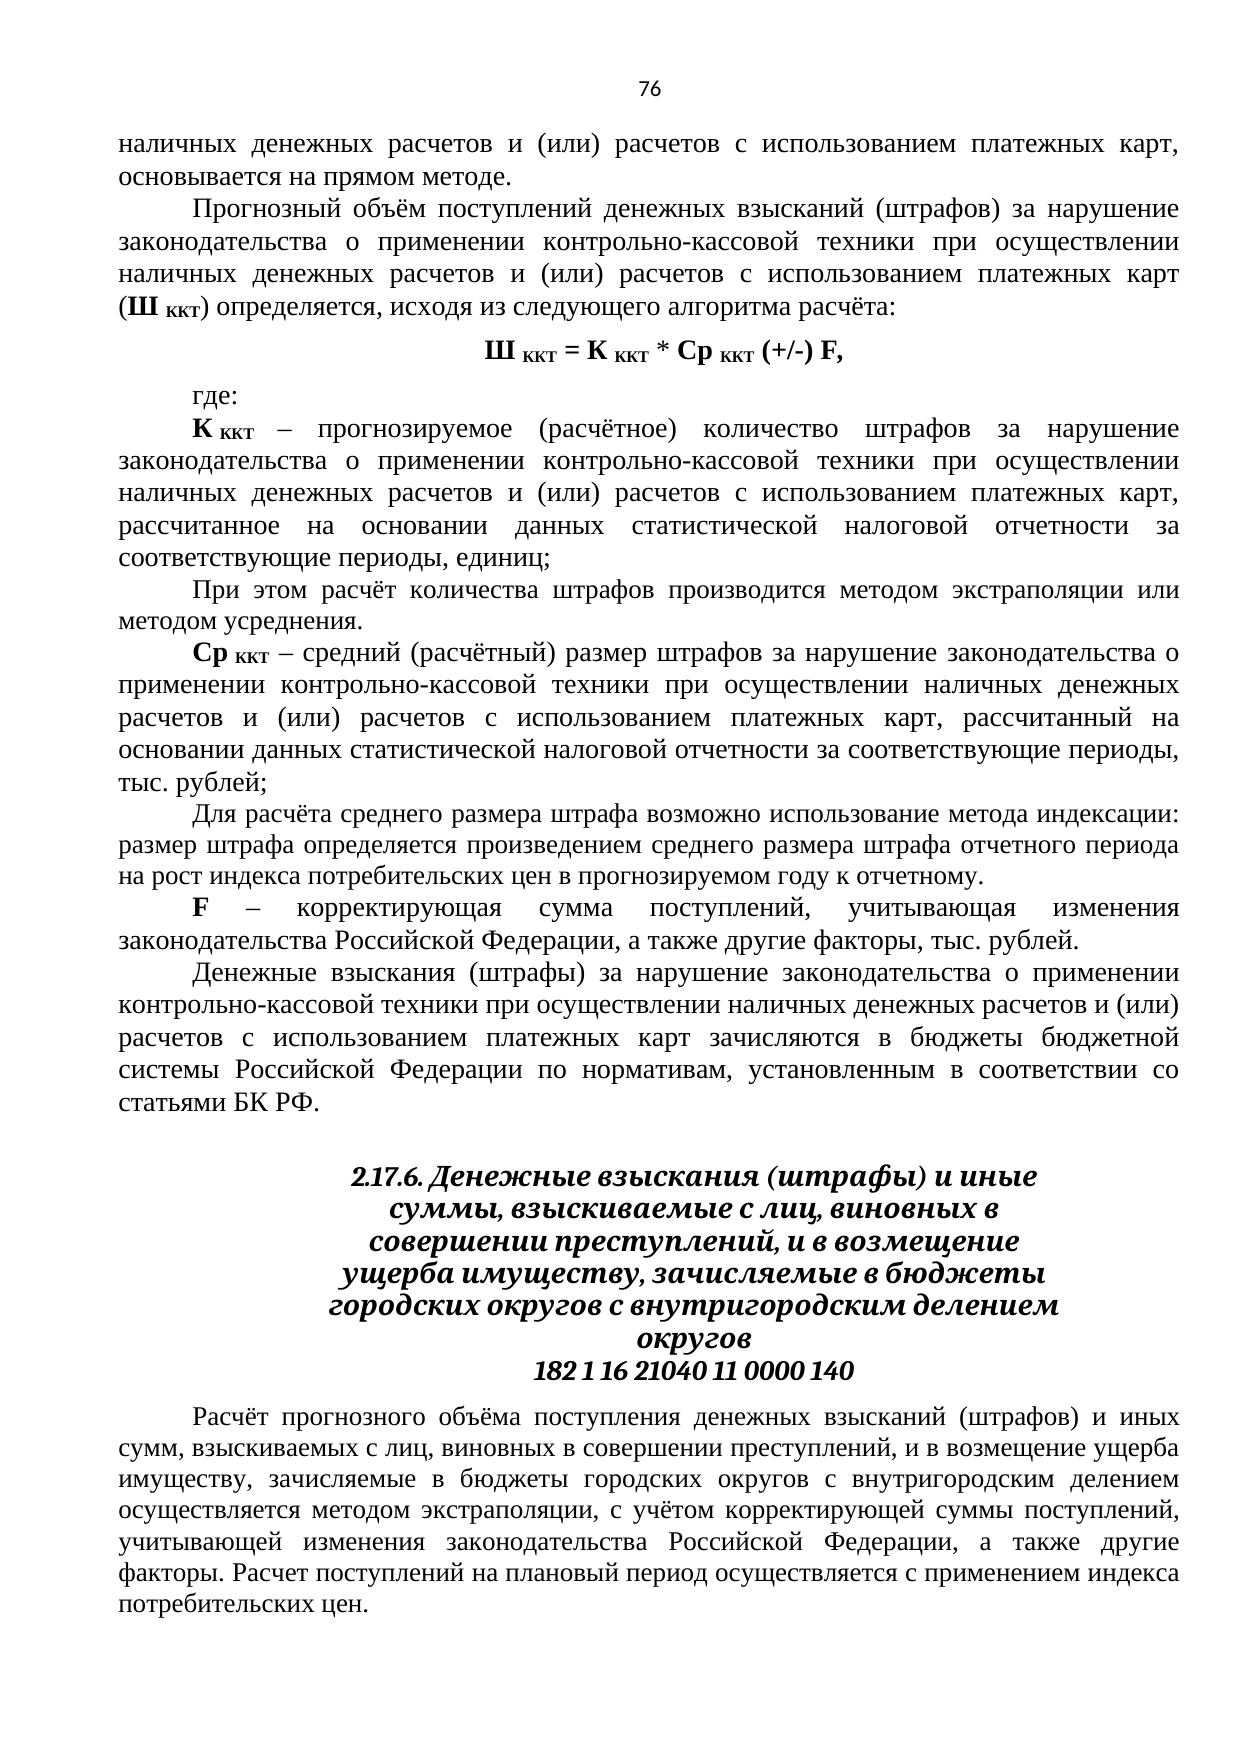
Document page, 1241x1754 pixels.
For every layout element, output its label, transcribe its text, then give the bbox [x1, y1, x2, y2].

text Расчёт прогнозного объёма поступления денежных взысканий (штрафов) и иных сумм, взыскиваемых с лиц, виновных в совершении преступлений, и в возмещение ущерба имуществу, зачисляемые в бюджеты городских округов с внутригородским делением осуществляется методом экстраполяции, с учётом корректирующей суммы поступлений, учитывающей изменения законодательства Российской Федерации, а также другие факторы. Расчет поступлений на плановый период осуществляется с применением индекса потребительских цен. [118, 1400, 1181, 1618]
text Прогнозный объём поступлений денежных взысканий (штрафов) за нарушение законодательства о применении контрольно-кассовой техники при осуществлении наличных денежных расчетов и (или) расчетов с использованием платежных карт (Ш ККТ) определяется, исходя из следующего алгоритма расчёта: [118, 191, 1181, 321]
subtitle 2.17.6. Денежные взыскания (штрафы) и иные суммы, взыскиваемые с лиц, виновных в совершении преступлений, и в возмещение ущерба имуществу, зачисляемые в бюджеты городских округов с внутригородским делением округов 182 1 16 21040 11 0000 140 [325, 1161, 1063, 1388]
text Денежные взыскания (штрафы) за нарушение законодательства о применении контрольно-кассовой техники при осуществлении наличных денежных расчетов и (или) расчетов с использованием платежных карт зачисляются в бюджеты бюджетной системы Российской Федерации по нормативам, установленным в соответствии со статьями БК РФ. [118, 955, 1181, 1117]
text Ш ККТ = К ККТ * Ср ККТ (+/-) F, [118, 333, 1211, 366]
text К ККТ – прогнозируемое (расчётное) количество штрафов за нарушение законодательства о применении контрольно-кассовой техники при осуществлении наличных денежных расчетов и (или) расчетов с использованием платежных карт, рассчитанное на основании данных статистической налоговой отчетности за соответствующие периоды, единиц; [118, 411, 1181, 573]
text При этом расчёт количества штрафов производится методом экстраполяции или методом усреднения. [118, 573, 1181, 635]
text где: [118, 378, 1181, 411]
text F – корректирующая сумма поступлений, учитывающая изменения законодательства Российской Федерации, а также другие факторы, тыс. рублей. [118, 890, 1181, 955]
text Ср ККТ – средний (расчётный) размер штрафов за нарушение законодательства о применении контрольно-кассовой техники при осуществлении наличных денежных расчетов и (или) расчетов с использованием платежных карт, рассчитанный на основании данных статистической налоговой отчетности за соответствующие периоды, тыс. рублей; [118, 635, 1181, 797]
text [118, 127, 1181, 191]
text Для расчёта среднего размера штрафа возможно использование метода индексации: размер штрафа определяется произведением среднего размера штрафа отчетного периода на рост индекса потребительских цен в прогнозируемом году к отчетному. [118, 797, 1181, 890]
